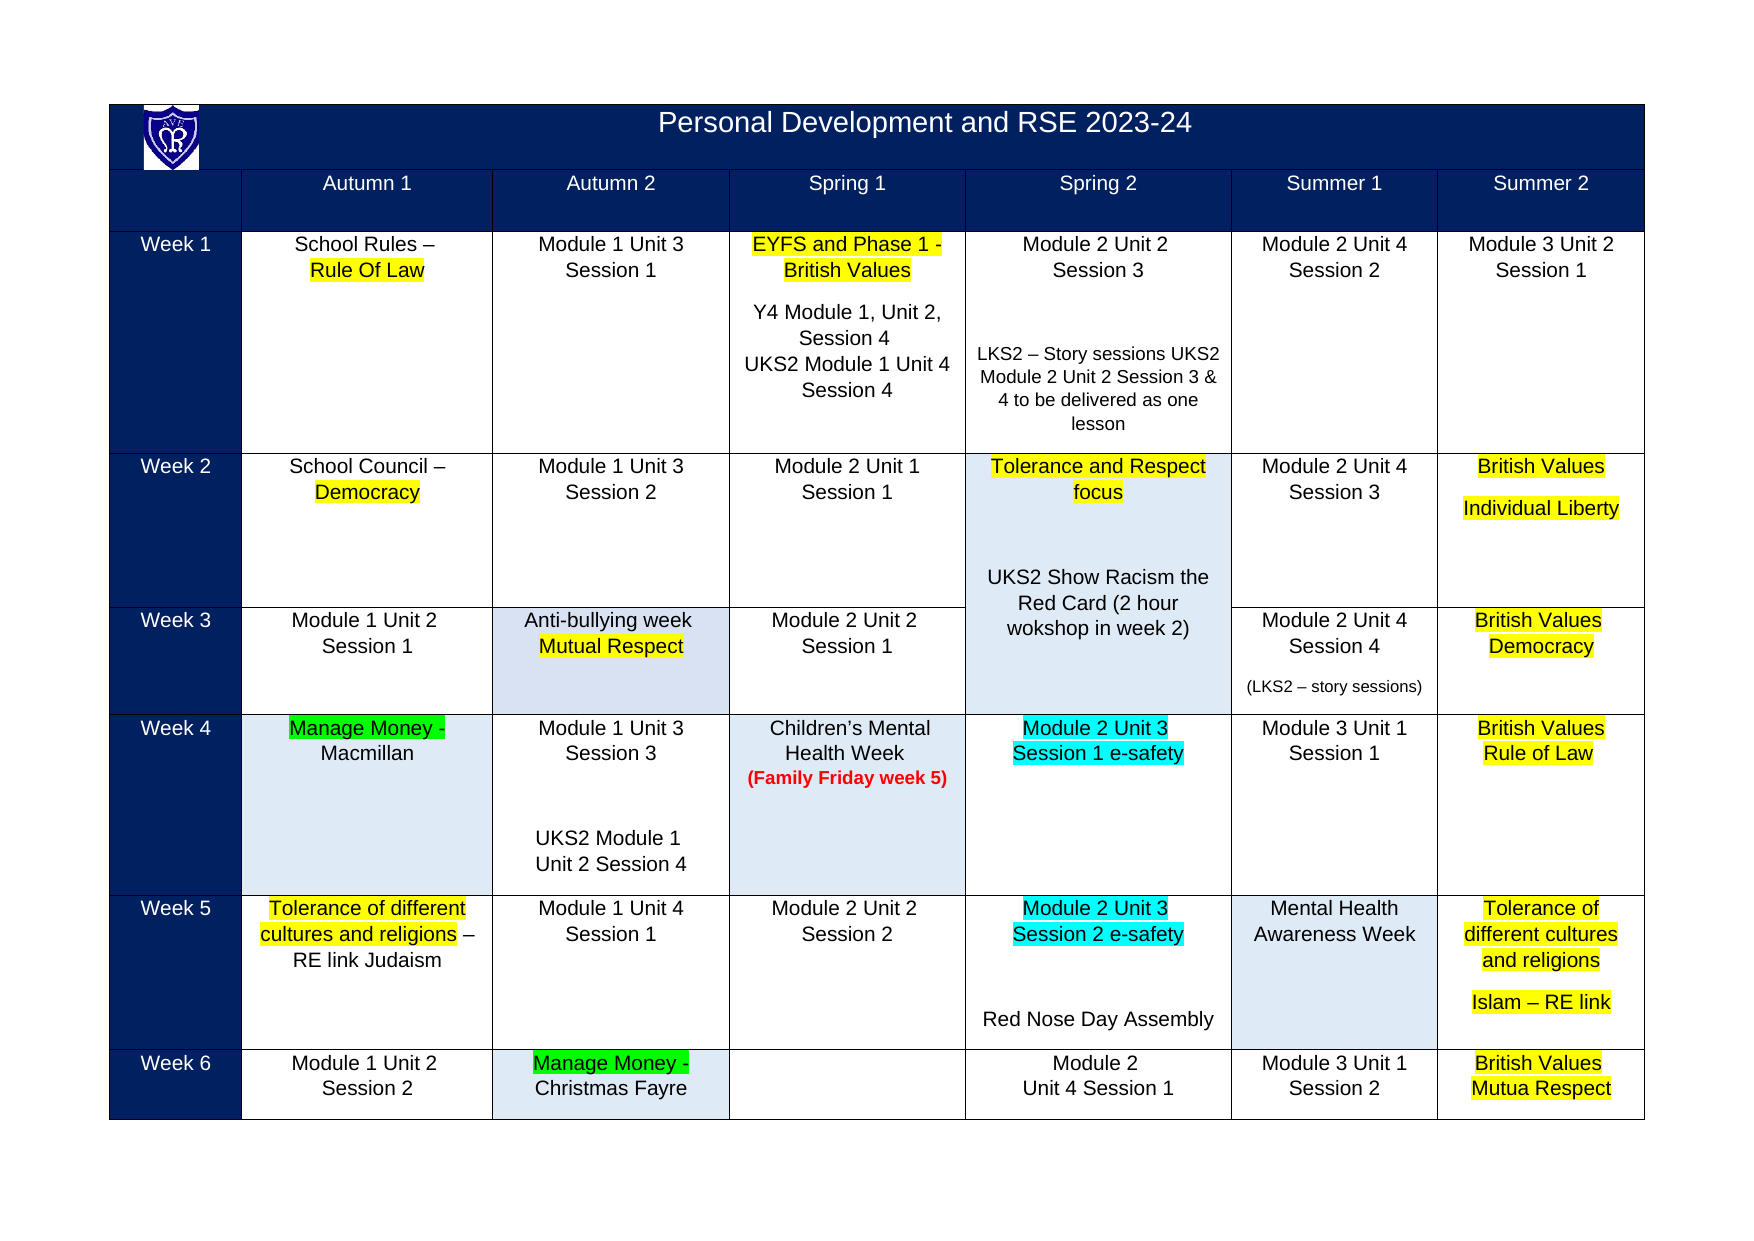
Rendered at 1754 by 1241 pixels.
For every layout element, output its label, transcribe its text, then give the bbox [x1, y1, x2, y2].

table_cell Summer 1 [1232, 170, 1437, 231]
table_cell Module 1 Unit 2 Session 2 [242, 1050, 492, 1119]
table_cell Module 2 Unit 2 Session 3 LKS2 – Story sessions UKS2 Module 2 Unit 2 Session 3 & 4 to be delivered as one lesson [966, 232, 1231, 453]
table_cell Tolerance and Respect focus UKS2 Show Racism the Red Card (2 hour wokshop in week 2) [966, 454, 1231, 714]
table_cell Children’s Mental Health Week (Family Friday week 5) [730, 715, 965, 895]
table_cell Module 2 Unit 4 Session 4 (LKS2 – story sessions) [1232, 608, 1437, 714]
table_cell EYFS and Phase 1 - British Values Y4 Module 1, Unit 2, Session 4 UKS2 Module 1 Unit 4 Session 4 [730, 232, 965, 453]
table_cell Module 2 Unit 2 Session 1 [730, 608, 965, 714]
table_cell Module 1 Unit 3 Session 2 [493, 454, 729, 607]
table_cell Week 1 [110, 232, 241, 453]
table_cell Module 2 Unit 4 Session 1 [966, 1050, 1231, 1119]
table_cell School Council – Democracy [242, 454, 492, 607]
table_cell Spring 1 [730, 170, 965, 231]
table_cell Module 2 Unit 2 Session 2 [730, 896, 965, 1049]
table_cell British Values Rule of Law [1438, 715, 1644, 895]
table_cell [110, 170, 241, 231]
table_cell Module 3 Unit 1 Session 2 [1232, 1050, 1437, 1119]
table_cell British Values Democracy [1438, 608, 1644, 714]
table_cell Week 2 [110, 454, 241, 607]
table_cell Autumn 1 [242, 170, 492, 231]
table_cell Module 3 Unit 2 Session 1 [1438, 232, 1644, 453]
table_cell Mental Health Awareness Week [1232, 896, 1437, 1049]
table_header Personal Development and RSE 2023-24 [110, 105, 1644, 169]
table_cell Week 6 [110, 1050, 241, 1119]
table_cell Module 1 Unit 2 Session 1 [242, 608, 492, 714]
table_cell British Values Individual Liberty [1438, 454, 1644, 607]
table_cell Module 2 Unit 4 Session 2 [1232, 232, 1437, 453]
table_cell Spring 2 [966, 170, 1231, 231]
table_cell Module 1 Unit 3 Session 3 UKS2 Module 1 Unit 2 Session 4 [493, 715, 729, 895]
picture [142, 105, 199, 168]
table_cell Module 2 Unit 1 Session 1 [730, 454, 965, 607]
table_cell School Rules – Rule Of Law [242, 232, 492, 453]
table_cell Autumn 2 [493, 170, 729, 231]
table_cell Module 1 Unit 3 Session 1 [493, 232, 729, 453]
table_cell Manage Money - Christmas Fayre [493, 1050, 729, 1119]
table_cell British Values Mutua Respect [1438, 1050, 1644, 1119]
table_cell Summer 2 [1438, 170, 1644, 231]
table_cell Manage Money - Macmillan [242, 715, 492, 895]
table_cell Week 5 [110, 896, 241, 1049]
table_cell Module 2 Unit 3 Session 1 e-safety [966, 715, 1231, 895]
table_cell Module 2 Unit 4 Session 3 [1232, 454, 1437, 607]
table_cell Module 3 Unit 1 Session 1 [1232, 715, 1437, 895]
table_cell Tolerance of different cultures and religions –RE link Judaism [242, 896, 492, 1049]
table_cell Module 1 Unit 4 Session 1 [493, 896, 729, 1049]
table_cell Anti-bullying week Mutual Respect [493, 608, 729, 714]
table_cell [730, 1050, 965, 1119]
table_cell Week 4 [110, 715, 241, 895]
table_cell Week 3 [110, 608, 241, 714]
table_cell Module 2 Unit 3 Session 2 e-safety Red Nose Day Assembly [966, 896, 1231, 1049]
table_cell Tolerance of different cultures and religions Islam – RE link [1438, 896, 1644, 1049]
